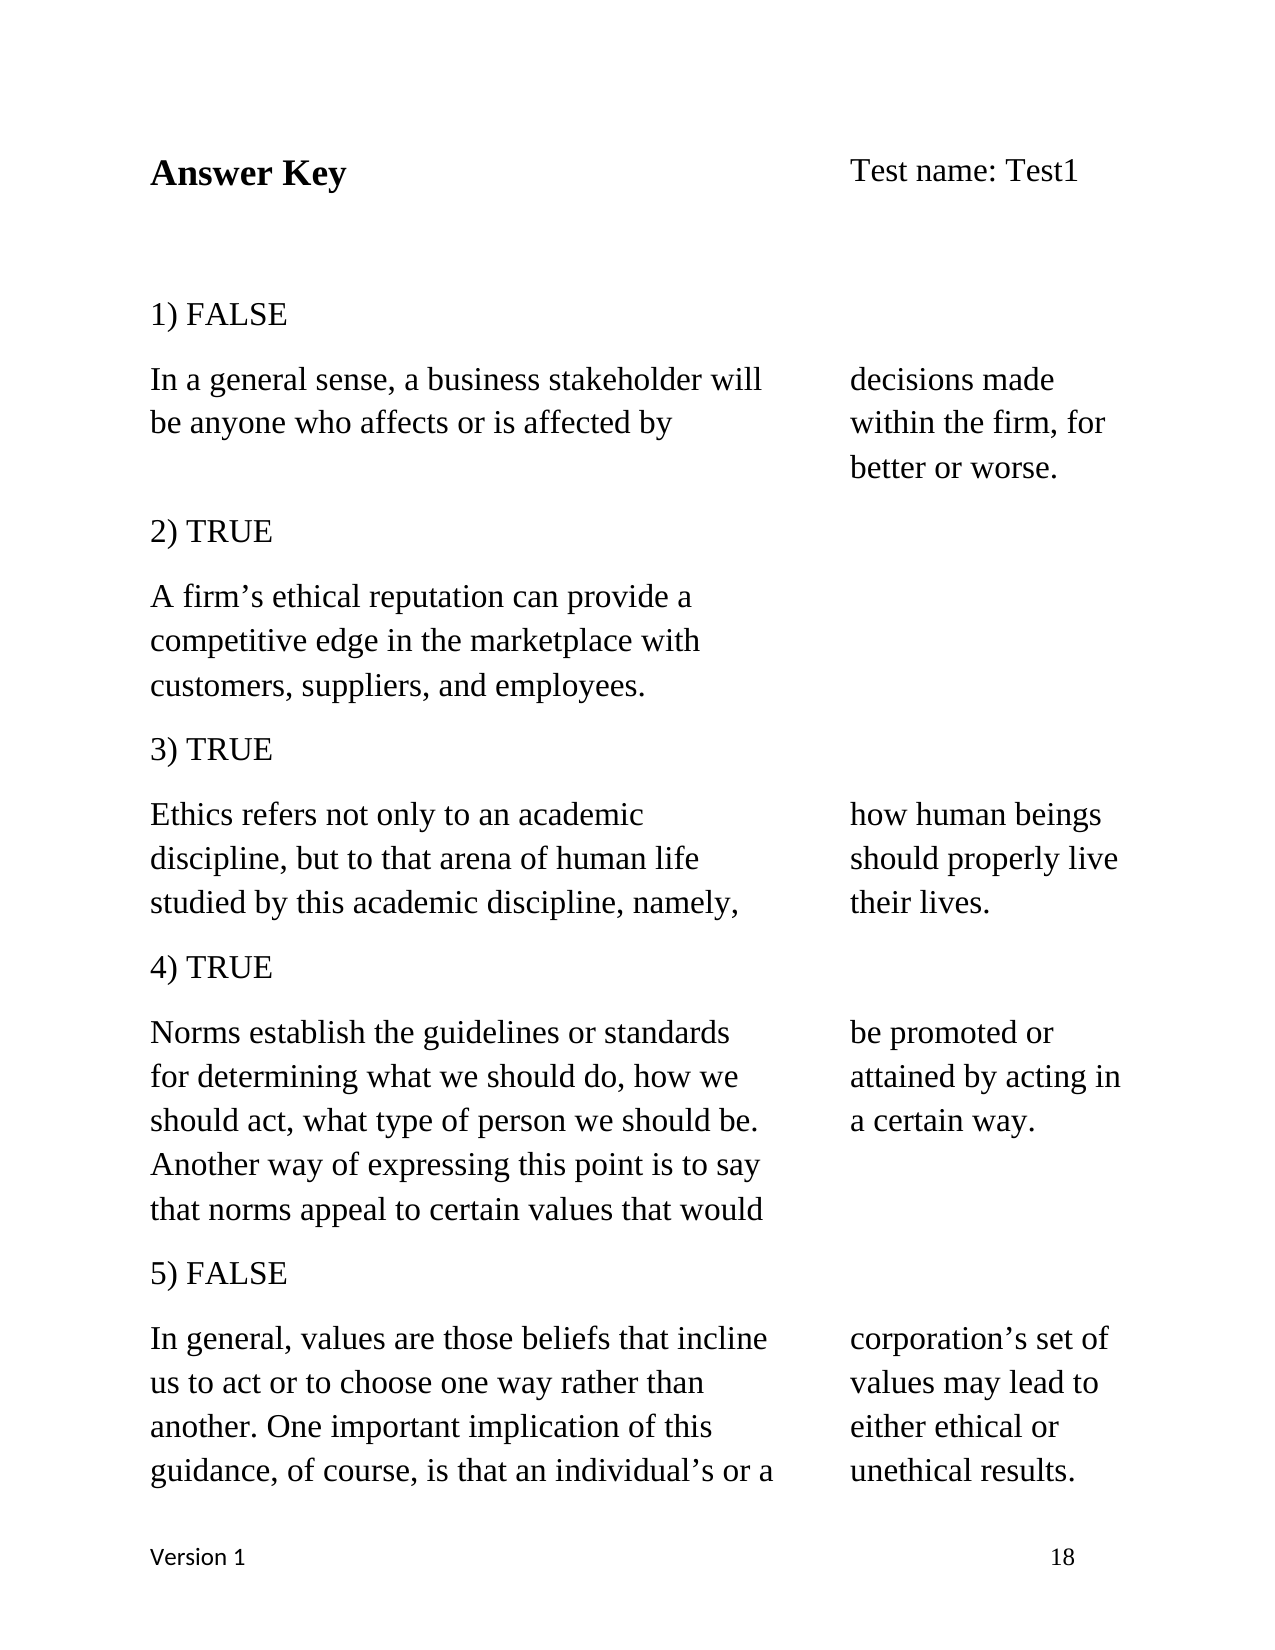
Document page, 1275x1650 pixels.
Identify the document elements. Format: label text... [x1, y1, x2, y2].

text In a general sense, a business stakeholder will be anyone who affects or is affected by decisions made within the firm, for better or worse. [150, 359, 775, 441]
text Ethics refers not only to an academic discipline, but to that arena of human life studied by this academic discipline, namely, how human beings should properly live their lives. [150, 794, 775, 921]
text 1) FALSE [150, 294, 775, 332]
text 3) TRUE [150, 730, 775, 768]
text Answer Key Test name: Test1 [150, 150, 775, 229]
text 4) TRUE [150, 948, 775, 986]
text In general, values are those beliefs that incline us to act or to choose one way rather than another. One important implication of this guidance, of course, is that an individual’s or a corporation’s set of values may lead to either ethical or unethical results. [850, 1318, 1125, 1489]
text 5) FALSE [150, 1254, 775, 1292]
text Norms establish the guidelines or standards for determining what we should do, how we should act, what type of person we should be. Another way of expressing this point is to say that norms appeal to certain values that would be promoted or attained by acting in a certain way. [150, 1012, 775, 1227]
text A firm’s ethical reputation can provide a competitive edge in the marketplace with customers, suppliers, and employees. [150, 577, 775, 703]
text In a general sense, a business stakeholder will be anyone who affects or is affected by decisions made within the firm, for better or worse. [850, 359, 1125, 485]
text Ethics refers not only to an academic discipline, but to that arena of human life studied by this academic discipline, namely, how human beings should properly live their lives. [850, 794, 1125, 921]
text Norms establish the guidelines or standards for determining what we should do, how we should act, what type of person we should be. Another way of expressing this point is to say that norms appeal to certain values that would be promoted or attained by acting in a certain way. [850, 1012, 1125, 1139]
text Answer Key Test name: Test1 [850, 150, 1125, 268]
text In general, values are those beliefs that incline us to act or to choose one way rather than another. One important implication of this guidance, of course, is that an individual’s or a corporation’s set of values may lead to either ethical or unethical results. [150, 1318, 775, 1489]
text 2) TRUE [150, 512, 775, 550]
